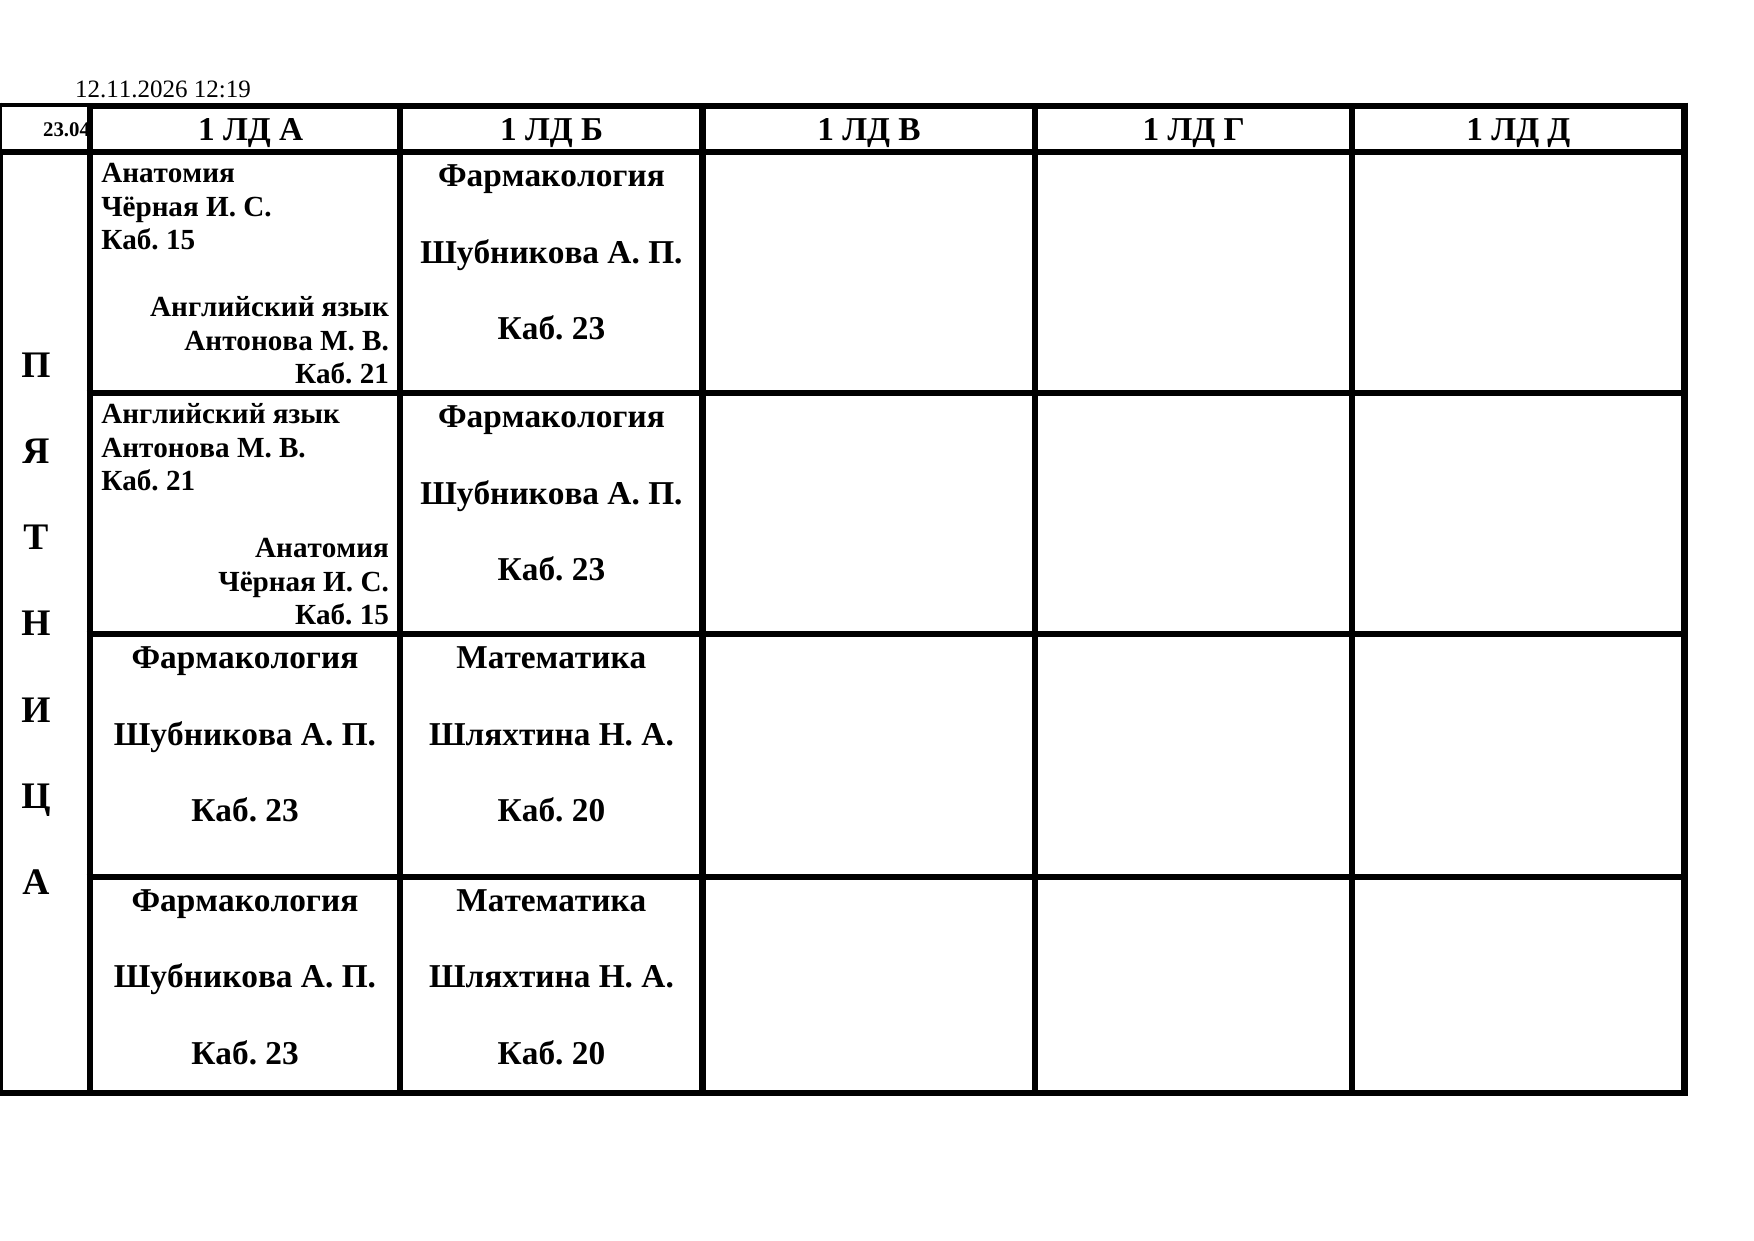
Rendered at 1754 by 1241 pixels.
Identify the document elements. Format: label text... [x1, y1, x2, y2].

table_cell [1038, 880, 1349, 1090]
table_cell [1355, 637, 1681, 874]
table_cell Фармакология Шубникова А. П. Каб. 23 [93, 637, 397, 874]
table_cell [1038, 155, 1349, 390]
table_cell Математика Шляхтина Н. А. Каб. 20 [403, 880, 699, 1090]
table_cell [1038, 637, 1349, 874]
table_cell Математика Шляхтина Н. А. Каб. 20 [403, 637, 699, 874]
table_cell Английский язык Антонова М. В. Каб. 21 Анатомия Чёрная И. С. Каб. 15 [93, 396, 397, 631]
table_cell Фармакология Шубникова А. П. Каб. 23 [403, 396, 699, 631]
table_header 1 ЛД Б [403, 109, 699, 149]
table_header 1 ЛД В [706, 109, 1032, 149]
table_cell [706, 396, 1032, 631]
table_header 1 ЛД Д [1355, 109, 1681, 149]
table_cell [1355, 396, 1681, 631]
table_header 1 ЛД Г [1038, 109, 1349, 149]
table_cell [1038, 396, 1349, 631]
table_cell [706, 637, 1032, 874]
table_cell [1355, 155, 1681, 390]
table_cell Анатомия Чёрная И. С. Каб. 15 Английский язык Антонова М. В. Каб. 21 [93, 155, 397, 390]
table_cell [706, 880, 1032, 1090]
table_header 23.04 [2, 107, 87, 149]
table_cell [706, 155, 1032, 390]
table_cell Фармакология Шубникова А. П. Каб. 23 [403, 155, 699, 390]
table_cell [1355, 880, 1681, 1090]
table_header 1 ЛД А [93, 109, 397, 149]
table_cell П Я Т Н И Ц А [3, 155, 87, 1090]
table_cell Фармакология Шубникова А. П. Каб. 23 [93, 880, 397, 1090]
